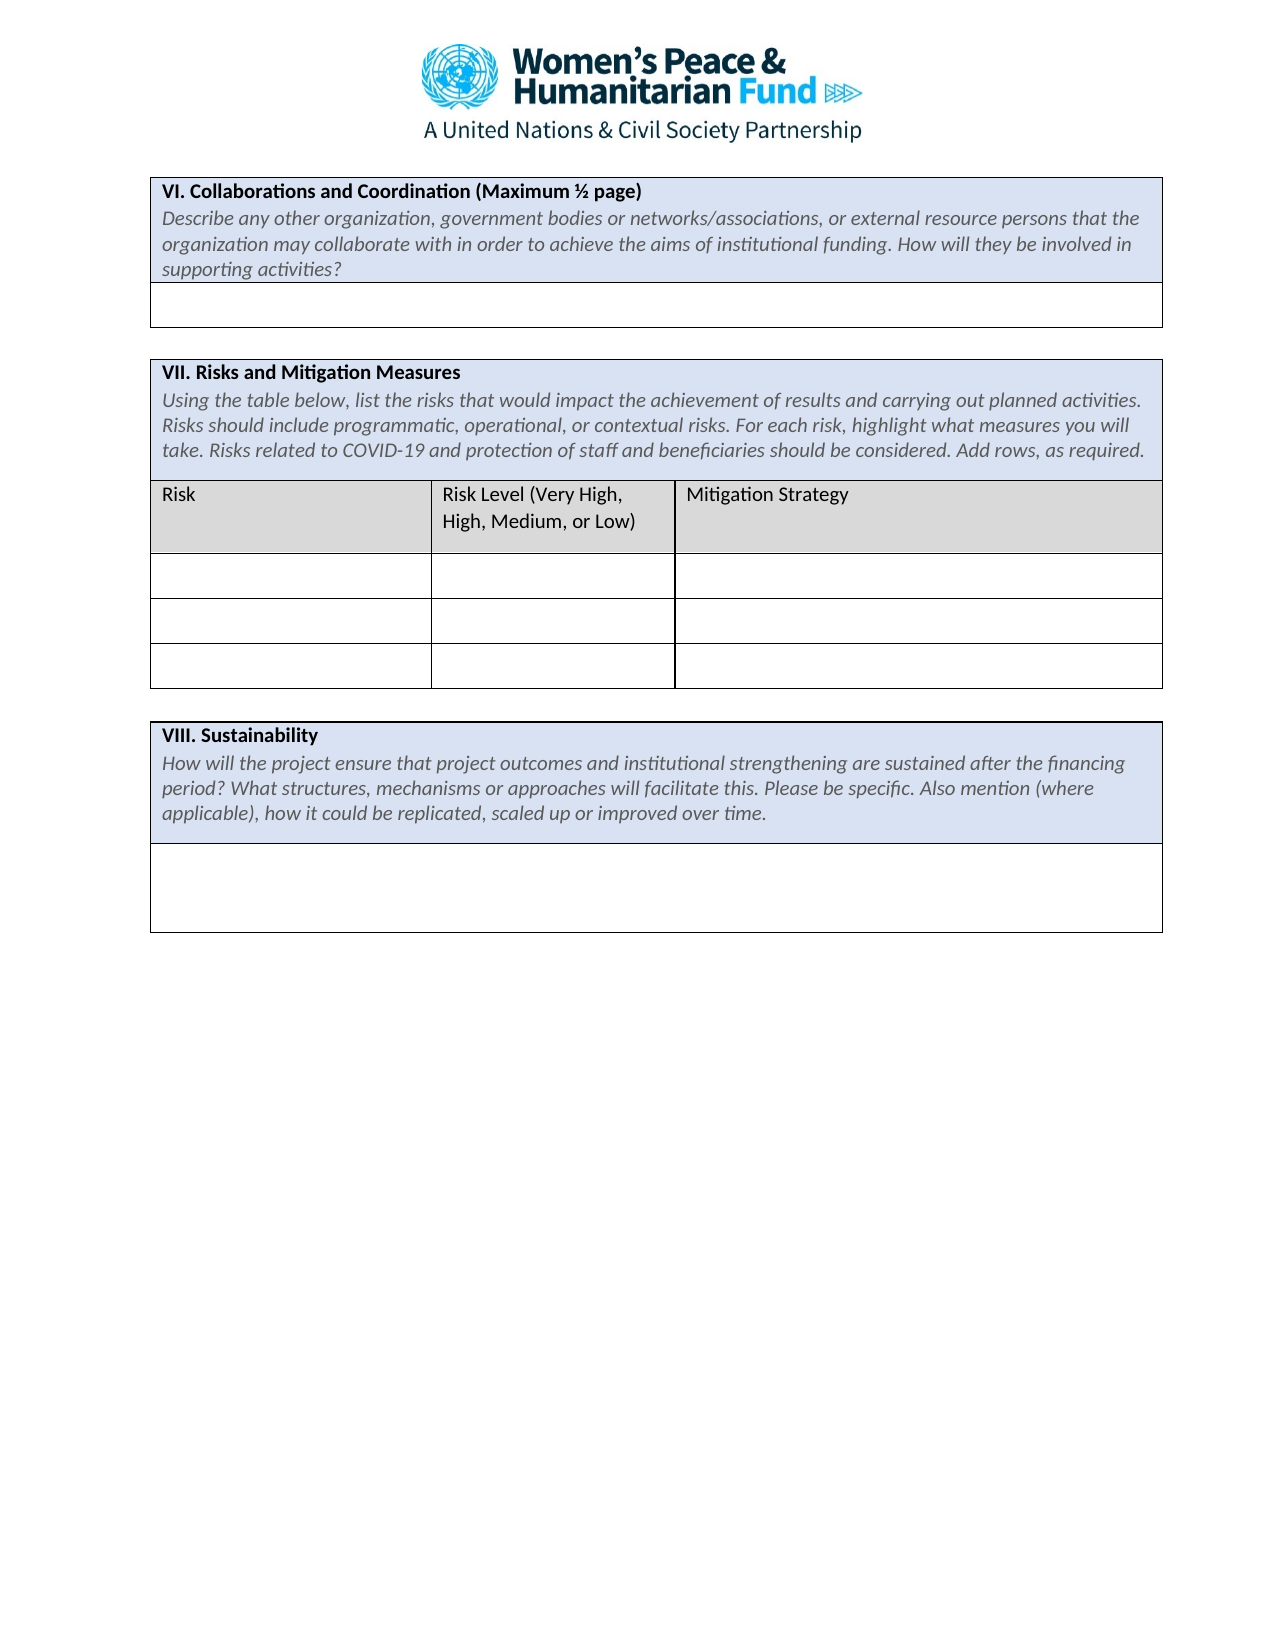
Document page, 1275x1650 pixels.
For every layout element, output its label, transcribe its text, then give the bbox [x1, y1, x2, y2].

table_cell [151, 644, 431, 687]
table_cell [151, 283, 1162, 327]
table_cell [676, 644, 1162, 687]
table_header VI. Collaborations and Coordination (Maximum ½ page) Describe any other organization, government bodies or networks/associations, or external resource persons that the organization may collaborate with in order to achieve the aims of institutional funding. How will they be involved in supporting activities? [151, 178, 1162, 282]
picture [421, 44, 863, 143]
table_cell Risk [151, 481, 431, 552]
table_cell [432, 599, 674, 642]
table_cell [432, 554, 674, 597]
table_cell [151, 554, 431, 597]
table_cell [676, 554, 1162, 597]
table_cell [151, 844, 1162, 932]
table_header VIII. Sustainability How will the project ensure that project outcomes and institutional strengthening are sustained after the financing period? What structures, mechanisms or approaches will facilitate this. Please be specific. Also mention (where applicable), how it could be replicated, scaled up or improved over time. [151, 723, 1162, 843]
table_header VII. Risks and Mitigation Measures Using the table below, list the risks that would impact the achievement of results and carrying out planned activities. Risks should include programmatic, operational, or contextual risks. For each risk, highlight what measures you will take. Risks related to COVID-19 and protection of staff and beneficiaries should be considered. Add rows, as required. [151, 360, 1162, 480]
table_cell [432, 644, 674, 687]
table_cell Risk Level (Very High, High, Medium, or Low) [432, 481, 674, 552]
table_cell [151, 599, 431, 642]
table_cell [676, 599, 1162, 642]
table_cell Mitigation Strategy [676, 481, 1162, 552]
